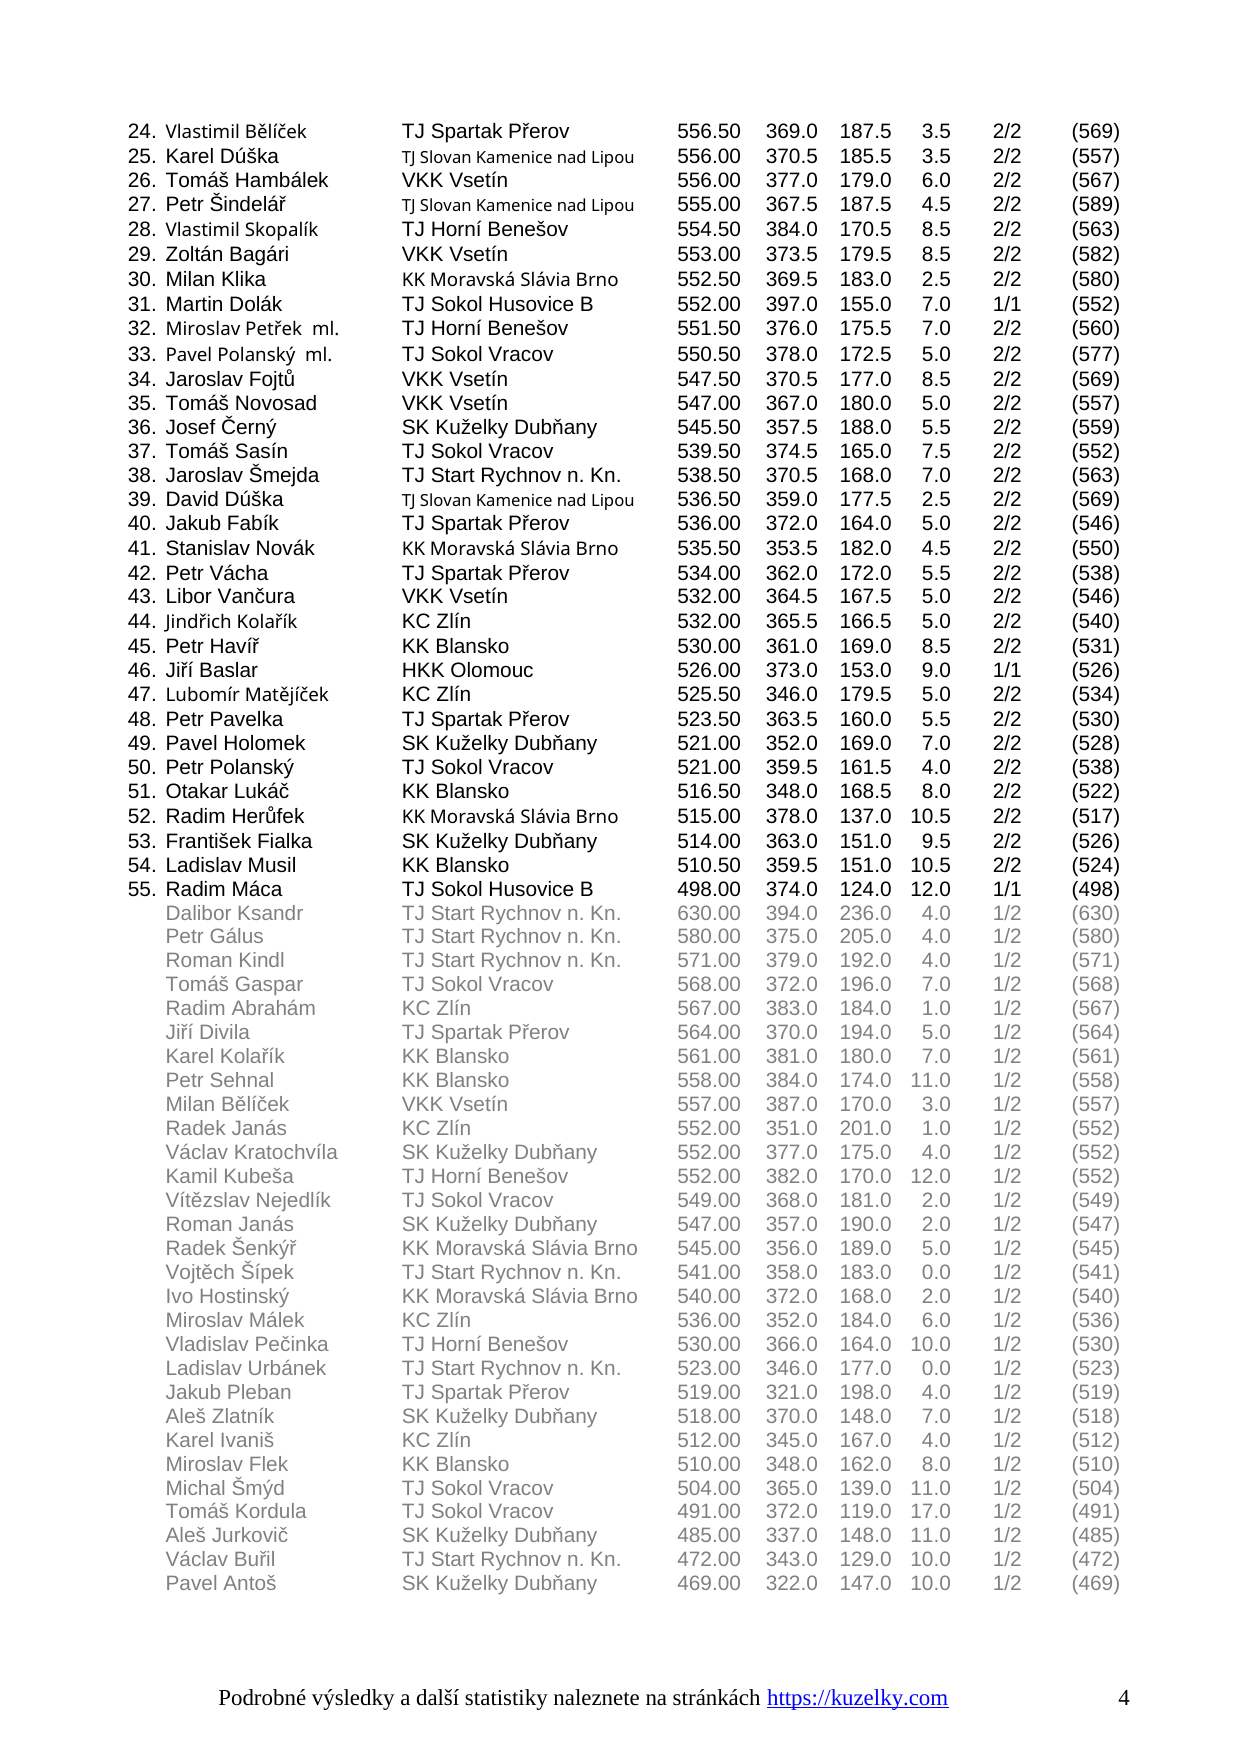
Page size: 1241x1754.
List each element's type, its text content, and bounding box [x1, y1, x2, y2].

text Jiří Divila TJ Spartak Přerov 564.00 370.0 194.0 5.0 1/2 (564) [106, 1020, 1134, 1044]
text Radek Šenkýř KK Moravská Slávia Brno 545.00 356.0 189.0 5.0 1/2 (545) [106, 1236, 1134, 1260]
text Petr Gálus TJ Start Rychnov n. Kn. 580.00 375.0 205.0 4.0 1/2 (580) [106, 924, 1134, 948]
text Radim Abrahám KC Zlín 567.00 383.0 184.0 1.0 1/2 (567) [106, 996, 1134, 1020]
text 49. Pavel Holomek SK Kuželky Dubňany 521.00 352.0 169.0 7.0 2/2 (528) [106, 731, 1134, 755]
text Vladislav Pečinka TJ Horní Benešov 530.00 366.0 164.0 10.0 1/2 (530) [106, 1332, 1134, 1356]
text Roman Janás SK Kuželky Dubňany 547.00 357.0 190.0 2.0 1/2 (547) [106, 1212, 1134, 1236]
text Karel Ivaniš KC Zlín 512.00 345.0 167.0 4.0 1/2 (512) [106, 1427, 1134, 1451]
text 43. Libor Vančura VKK Vsetín 532.00 364.5 167.5 5.0 2/2 (546) [106, 584, 1134, 608]
text Tomáš Gaspar TJ Sokol Vracov 568.00 372.0 196.0 7.0 1/2 (568) [106, 972, 1134, 996]
text 53. František Fialka SK Kuželky Dubňany 514.00 363.0 151.0 9.5 2/2 (526) [106, 828, 1134, 852]
text Petr Sehnal KK Blansko 558.00 384.0 174.0 11.0 1/2 (558) [106, 1068, 1134, 1092]
text 32. Miroslav Petřek ml. TJ Horní Benešov 551.50 376.0 175.5 7.0 2/2 (560) [106, 316, 1134, 341]
text 28. Vlastimil Skopalík TJ Horní Benešov 554.50 384.0 170.5 8.5 2/2 (563) [106, 217, 1134, 242]
text Ivo Hostinský KK Moravská Slávia Brno 540.00 372.0 168.0 2.0 1/2 (540) [106, 1284, 1134, 1308]
text Michal Šmýd TJ Sokol Vracov 504.00 365.0 139.0 11.0 1/2 (504) [106, 1475, 1134, 1499]
text Vojtěch Šípek TJ Start Rychnov n. Kn. 541.00 358.0 183.0 0.0 1/2 (541) [106, 1260, 1134, 1284]
text Pavel Antoš SK Kuželky Dubňany 469.00 322.0 147.0 10.0 1/2 (469) [106, 1571, 1134, 1595]
text 51. Otakar Lukáč KK Blansko 516.50 348.0 168.5 8.0 2/2 (522) [106, 779, 1134, 803]
text Dalibor Ksandr TJ Start Rychnov n. Kn. 630.00 394.0 236.0 4.0 1/2 (630) [106, 900, 1134, 924]
text 44. Jindřich Kolařík KC Zlín 532.00 365.5 166.5 5.0 2/2 (540) [106, 608, 1134, 634]
text Václav Buřil TJ Start Rychnov n. Kn. 472.00 343.0 129.0 10.0 1/2 (472) [106, 1547, 1134, 1571]
text Tomáš Kordula TJ Sokol Vracov 491.00 372.0 119.0 17.0 1/2 (491) [106, 1499, 1134, 1523]
text Ladislav Urbánek TJ Start Rychnov n. Kn. 523.00 346.0 177.0 0.0 1/2 (523) [106, 1356, 1134, 1379]
text 41. Stanislav Novák KK Moravská Slávia Brno 535.50 353.5 182.0 4.5 2/2 (550) [106, 535, 1134, 560]
text Aleš Jurkovič SK Kuželky Dubňany 485.00 337.0 148.0 11.0 1/2 (485) [106, 1523, 1134, 1547]
text Roman Kindl TJ Start Rychnov n. Kn. 571.00 379.0 192.0 4.0 1/2 (571) [106, 948, 1134, 972]
text 26. Tomáš Hambálek VKK Vsetín 556.00 377.0 179.0 6.0 2/2 (567) [106, 168, 1134, 192]
text Radek Janás KC Zlín 552.00 351.0 201.0 1.0 1/2 (552) [106, 1116, 1134, 1140]
text Václav Kratochvíla SK Kuželky Dubňany 552.00 377.0 175.0 4.0 1/2 (552) [106, 1140, 1134, 1164]
text 27. Petr Šindelář TJ Slovan Kamenice nad Lipou 555.00 367.5 187.5 4.5 2/2 (589) [106, 192, 1134, 217]
text 40. Jakub Fabík TJ Spartak Přerov 536.00 372.0 164.0 5.0 2/2 (546) [106, 511, 1134, 535]
text Karel Kolařík KK Blansko 561.00 381.0 180.0 7.0 1/2 (561) [106, 1044, 1134, 1068]
text 25. Karel Dúška TJ Slovan Kamenice nad Lipou 556.00 370.5 185.5 3.5 2/2 (557) [106, 144, 1134, 168]
text 29. Zoltán Bagári VKK Vsetín 553.00 373.5 179.5 8.5 2/2 (582) [106, 242, 1134, 266]
text 37. Tomáš Sasín TJ Sokol Vracov 539.50 374.5 165.0 7.5 2/2 (552) [106, 438, 1134, 462]
text 31. Martin Dolák TJ Sokol Husovice B 552.00 397.0 155.0 7.0 1/1 (552) [106, 292, 1134, 316]
text Aleš Zlatník SK Kuželky Dubňany 518.00 370.0 148.0 7.0 1/2 (518) [106, 1403, 1134, 1427]
text Vítězslav Nejedlík TJ Sokol Vracov 549.00 368.0 181.0 2.0 1/2 (549) [106, 1188, 1134, 1212]
text 45. Petr Havíř KK Blansko 530.00 361.0 169.0 8.5 2/2 (531) [106, 634, 1134, 658]
text 54. Ladislav Musil KK Blansko 510.50 359.5 151.0 10.5 2/2 (524) [106, 852, 1134, 876]
text Milan Bělíček VKK Vsetín 557.00 387.0 170.0 3.0 1/2 (557) [106, 1092, 1134, 1116]
text 48. Petr Pavelka TJ Spartak Přerov 523.50 363.5 160.0 5.5 2/2 (530) [106, 707, 1134, 731]
text 39. David Dúška TJ Slovan Kamenice nad Lipou 536.50 359.0 177.5 2.5 2/2 (569) [106, 486, 1134, 511]
text 30. Milan Klika KK Moravská Slávia Brno 552.50 369.5 183.0 2.5 2/2 (580) [106, 266, 1134, 292]
text Miroslav Málek KC Zlín 536.00 352.0 184.0 6.0 1/2 (536) [106, 1308, 1134, 1332]
text 36. Josef Černý SK Kuželky Dubňany 545.50 357.5 188.0 5.5 2/2 (559) [106, 414, 1134, 438]
text Miroslav Flek KK Blansko 510.00 348.0 162.0 8.0 1/2 (510) [106, 1451, 1134, 1475]
text Jakub Pleban TJ Spartak Přerov 519.00 321.0 198.0 4.0 1/2 (519) [106, 1379, 1134, 1403]
text 38. Jaroslav Šmejda TJ Start Rychnov n. Kn. 538.50 370.5 168.0 7.0 2/2 (563) [106, 462, 1134, 486]
text 34. Jaroslav Fojtů VKK Vsetín 547.50 370.5 177.0 8.5 2/2 (569) [106, 367, 1134, 391]
text 33. Pavel Polanský ml. TJ Sokol Vracov 550.50 378.0 172.5 5.0 2/2 (577) [106, 341, 1134, 367]
text 47. Lubomír Matějíček KC Zlín 525.50 346.0 179.5 5.0 2/2 (534) [106, 682, 1134, 707]
text 42. Petr Vácha TJ Spartak Přerov 534.00 362.0 172.0 5.5 2/2 (538) [106, 560, 1134, 584]
text 50. Petr Polanský TJ Sokol Vracov 521.00 359.5 161.5 4.0 2/2 (538) [106, 755, 1134, 779]
text 52. Radim Herůfek KK Moravská Slávia Brno 515.00 378.0 137.0 10.5 2/2 (517) [106, 803, 1134, 828]
text 55. Radim Máca TJ Sokol Husovice B 498.00 374.0 124.0 12.0 1/1 (498) [106, 876, 1134, 900]
text Kamil Kubeša TJ Horní Benešov 552.00 382.0 170.0 12.0 1/2 (552) [106, 1164, 1134, 1188]
text 46. Jiří Baslar HKK Olomouc 526.00 373.0 153.0 9.0 1/1 (526) [106, 658, 1134, 682]
text 35. Tomáš Novosad VKK Vsetín 547.00 367.0 180.0 5.0 2/2 (557) [106, 391, 1134, 414]
text 24. Vlastimil Bělíček TJ Spartak Přerov 556.50 369.0 187.5 3.5 2/2 (569) [106, 118, 1134, 144]
